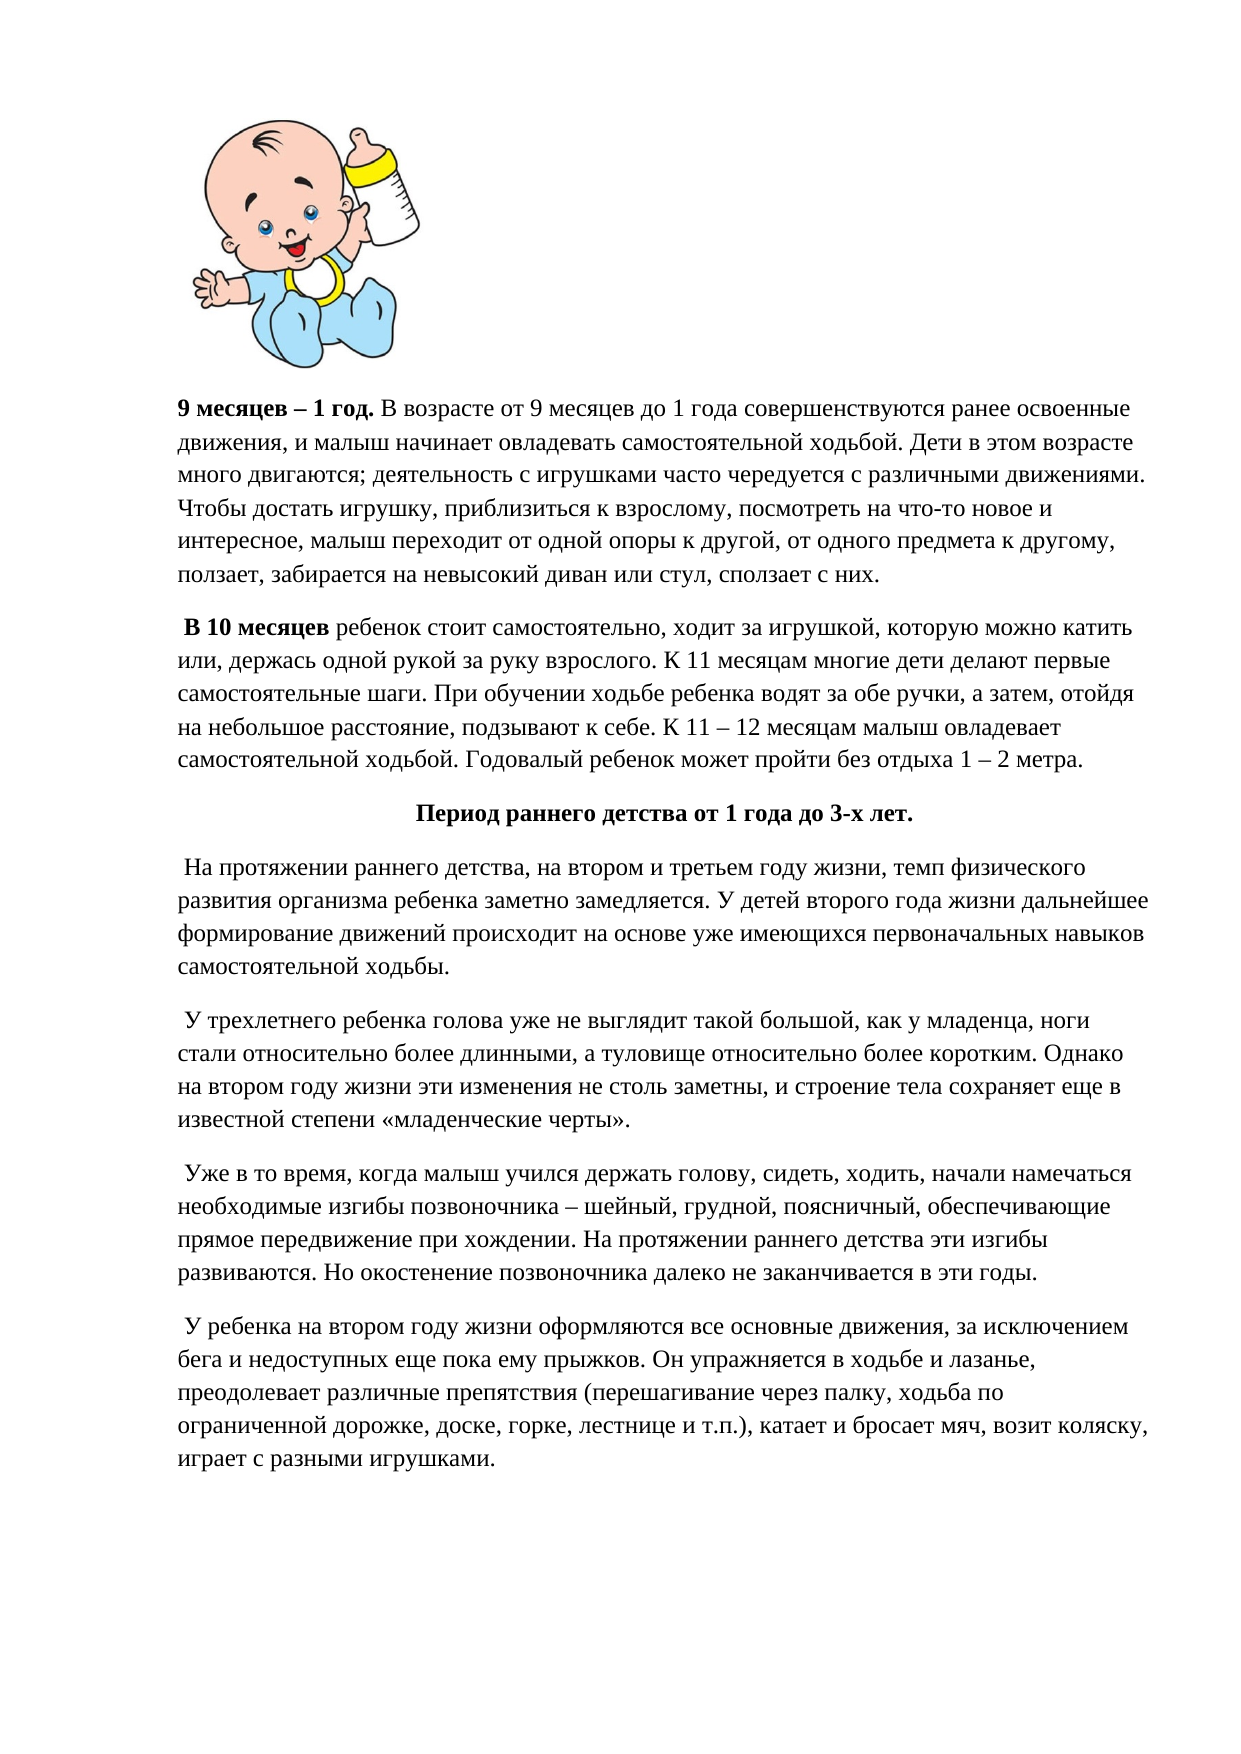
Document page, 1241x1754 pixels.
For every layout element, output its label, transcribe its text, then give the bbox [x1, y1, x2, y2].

text Период раннего детства от 1 года до 3-х лет. [177, 798, 1152, 827]
text У трехлетнего ребенка голова уже не выглядит такой большой, как у младенца, ноги стали относительно более длинными, а туловище относительно более коротким. Однако на втором году жизни эти изменения не столь заметны, и строение тела сохраняет еще в известной степени «младенческие черты». [177, 1005, 1152, 1133]
text У ребенка на втором году жизни оформляются все основные движения, за исключением бега и недоступных еще пока ему прыжков. Он упражняется в ходьбе и лазанье, преодолевает различные препятствия (перешагивание через палку, ходьба по ограниченной дорожке, доске, горке, лестнице и т.п.), катает и бросает мяч, возит коляску, играет с разными игрушками. [177, 1311, 1152, 1472]
text Уже в то время, когда малыш учился держать голову, сидеть, ходить, начали намечаться необходимые изгибы позвоночника – шейный, грудной, поясничный, обеспечивающие прямое передвижение при хождении. На протяжении раннего детства эти изгибы развиваются. Но окостенение позвоночника далеко не заканчивается в эти годы. [177, 1158, 1152, 1286]
text На протяжении раннего детства, на втором и третьем году жизни, темп физического развития организма ребенка заметно замедляется. У детей второго года жизни дальнейшее формирование движений происходит на основе уже имеющихся первоначальных навыков самостоятельной ходьбы. [177, 852, 1152, 980]
picture [177, 118, 428, 369]
text 9 месяцев – 1 год. В возрасте от 9 месяцев до 1 года совершенствуются ранее освоенные движения, и малыш начинает овладевать самостоятельной ходьбой. Дети в этом возрасте много двигаются; деятельность с игрушками часто чередуется с различными движениями. Чтобы достать игрушку, приблизиться к взрослому, посмотреть на что-то новое и интересное, малыш переходит от одной опоры к другой, от одного предмета к другому, ползает, забирается на невысокий диван или стул, сползает с них. [177, 393, 1152, 587]
text В 10 месяцев ребенок стоит самостоятельно, ходит за игрушкой, которую можно катить или, держась одной рукой за руку взрослого. К 11 месяцам многие дети делают первые самостоятельные шаги. При обучении ходьбе ребенка водят за обе ручки, а затем, отойдя на небольшое расстояние, подзывают к себе. К 11 – 12 месяцам малыш овладевает самостоятельной ходьбой. Годовалый ребенок может пройти без отдыха 1 – 2 метра. [177, 612, 1152, 773]
